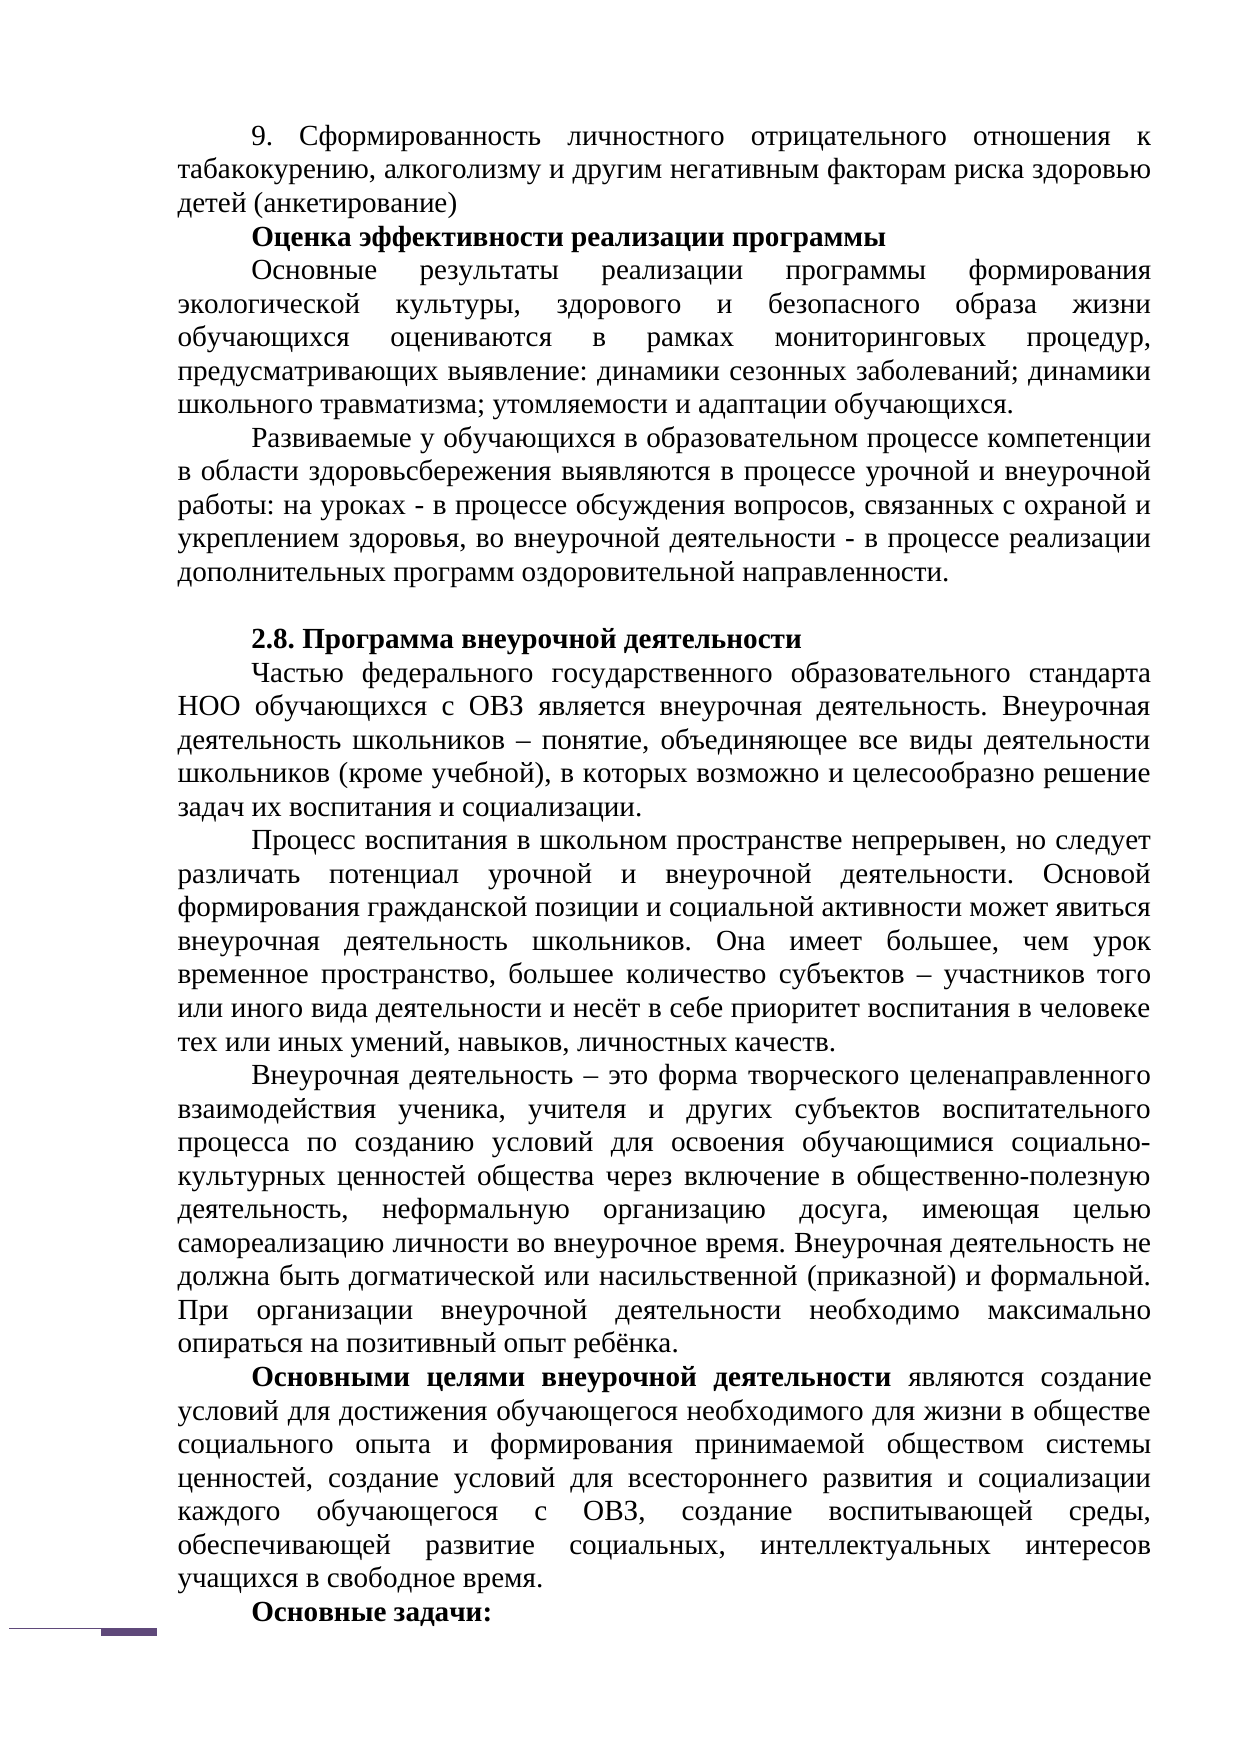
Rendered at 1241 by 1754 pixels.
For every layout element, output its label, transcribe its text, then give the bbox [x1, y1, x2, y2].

text Основными целями внеурочной деятельности являются создание условий для достижения обучающегося необходимого для жизни в обществе социального опыта и формирования принимаемой обществом системы ценностей, создание условий для всестороннего развития и социализации каждого обучающегося с ОВЗ, создание воспитывающей среды, обеспечивающей развитие социальных, интеллектуальных интересов учащихся в свободное время. [177, 1359, 1152, 1594]
text Оценка эффективности реализации программы [177, 219, 1152, 252]
text Внеурочная деятельность – это форма творческого целенаправленного взаимодействия ученика, учителя и других субъектов воспитательного процесса по созданию условий для освоения обучающимися социально- культурных ценностей общества через включение в общественно-полезную деятельность, неформальную организацию досуга, имеющая целью самореализацию личности во внеурочное время. Внеурочная деятельность не должна быть догматической или насильственной (приказной) и формальной. При организации внеурочной деятельности необходимо максимально опираться на позитивный опыт ребёнка. [177, 1057, 1152, 1359]
text 9. Сформированность личностного отрицательного отношения к табакокурению, алкоголизму и другим негативным факторам риска здоровью детей (анкетирование) [177, 118, 1152, 219]
text Процесс воспитания в школьном пространстве непрерывен, но следует различать потенциал урочной и внеурочной деятельности. Основой формирования гражданской позиции и социальной активности может явиться внеурочная деятельность школьников. Она имеет большее, чем урок временное пространство, большее количество субъектов – участников того или иного вида деятельности и несёт в себе приоритет воспитания в человеке тех или иных умений, навыков, личностных качеств. [177, 822, 1152, 1057]
text Основные результаты реализации программы формирования экологической культуры, здорового и безопасного образа жизни обучающихся оцениваются в рамках мониторинговых процедур, предусматривающих выявление: динамики сезонных заболеваний; динамики школьного травматизма; утомляемости и адаптации обучающихся. [177, 252, 1152, 420]
text Частью федерального государственного образовательного стандарта НОО обучающихся с ОВЗ является внеурочная деятельность. Внеурочная деятельность школьников – понятие, объединяющее все виды деятельности школьников (кроме учебной), в которых возможно и целесообразно решение задач их воспитания и социализации. [177, 655, 1152, 822]
text 2.8. Программа внеурочной деятельности [177, 621, 1152, 655]
text Развиваемые у обучающихся в образовательном процессе компетенции в области здоровьсбережения выявляются в процессе урочной и внеурочной работы: на уроках - в процессе обсуждения вопросов, связанных с охраной и укреплением здоровья, во внеурочной деятельности - в процессе реализации дополнительных программ оздоровительной направленности. [177, 420, 1152, 588]
text Основные задачи: [177, 1594, 1152, 1627]
